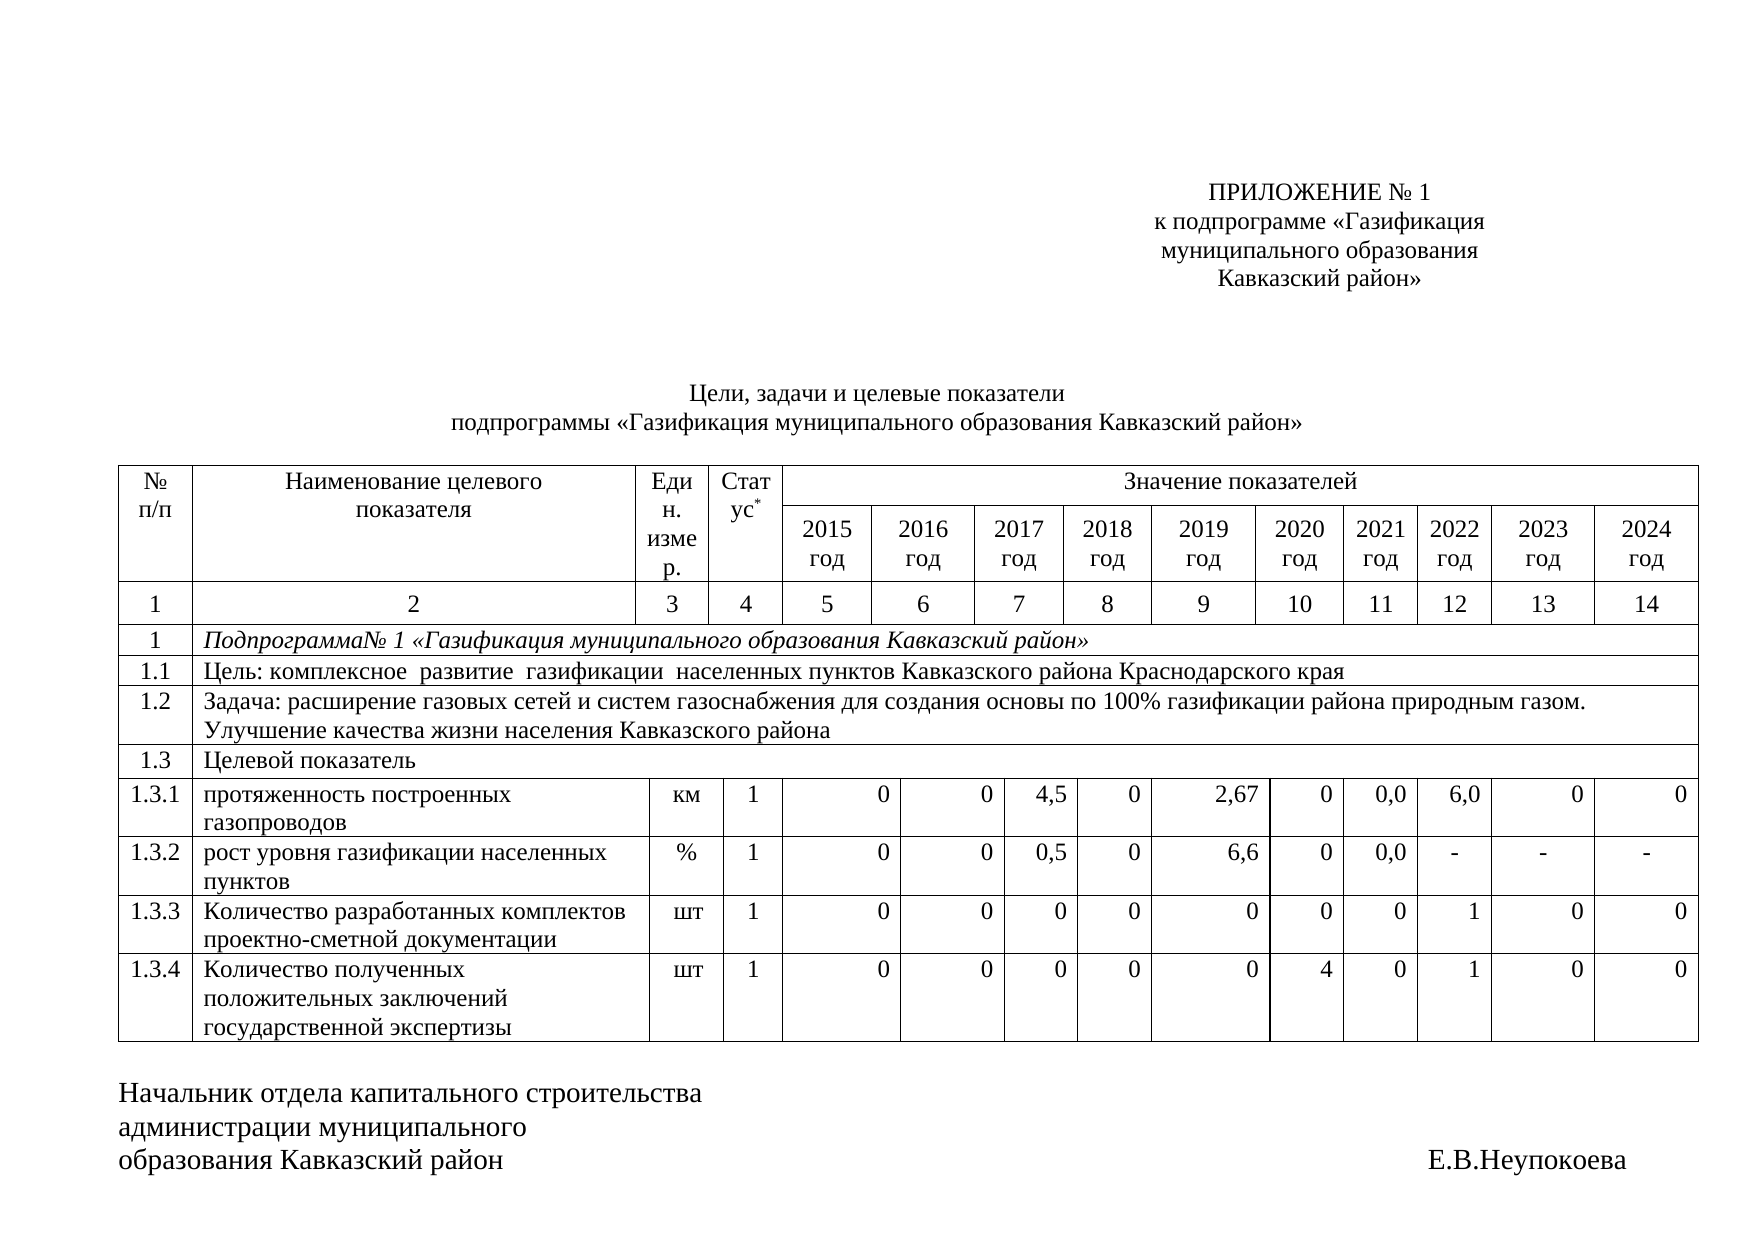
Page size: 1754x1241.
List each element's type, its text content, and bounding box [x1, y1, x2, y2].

table_cell 2021 год [1344, 506, 1417, 581]
table_cell 1.3.2 [119, 837, 192, 895]
list к подпрограмме «Газификация [1003, 206, 1636, 235]
text ПРИЛОЖЕНИЕ № 1 [1003, 177, 1636, 206]
text Кавказский район» [1003, 263, 1636, 292]
table_cell 0 [901, 954, 1004, 1041]
table_cell 0 [1078, 779, 1151, 836]
table_cell 2024 год [1595, 506, 1698, 581]
table_cell 0 [901, 896, 1004, 953]
table_cell 0,0 [1344, 779, 1417, 836]
table_cell 2020 год [1256, 506, 1343, 581]
table_cell 0 [783, 779, 900, 836]
table_cell Цель: комплексное развитие газификации населенных пунктов Кавказского района Краснодарского края [193, 656, 1698, 685]
table_cell 0 [1271, 896, 1343, 953]
table_cell 12 [1418, 582, 1491, 624]
text администрации муниципального [118, 1109, 1636, 1142]
table_cell 11 [1344, 582, 1417, 624]
table_header Значение показателей [783, 466, 1698, 505]
table_cell 2 [193, 582, 635, 624]
table_cell 8 [1064, 582, 1151, 624]
table_cell 10 [1256, 582, 1343, 624]
table_cell 0,5 [1005, 837, 1077, 895]
table_cell протяженность построенных газопроводов [193, 779, 649, 836]
table_cell 0 [1005, 896, 1077, 953]
table_cell рост уровня газификации населенных пунктов [193, 837, 649, 895]
table_cell 2016 год [872, 506, 974, 581]
table_cell Количество разработанных комплектов проектно-сметной документации [193, 896, 649, 953]
table_cell 4 [709, 582, 782, 624]
table_cell 1 [724, 837, 782, 895]
table_cell 2023 год [1492, 506, 1594, 581]
text Цели, задачи и целевые показатели [118, 378, 1636, 407]
table_cell 14 [1595, 582, 1698, 624]
list муниципального образования [1003, 235, 1636, 263]
table_cell 0 [1271, 837, 1343, 895]
table_cell 6,0 [1418, 779, 1491, 836]
table_header Статус* [709, 466, 782, 581]
table_cell 0 [1492, 779, 1594, 836]
table_cell 0 [1344, 896, 1417, 953]
table_cell Количество полученных положительных заключений государственной экспертизы [193, 954, 649, 1041]
table_cell шт [650, 954, 723, 1041]
table_cell 3 [636, 582, 708, 624]
table_cell 9 [1152, 582, 1255, 624]
table_cell 0 [1152, 896, 1269, 953]
table_cell 1 [1418, 896, 1491, 953]
table_cell 1 [119, 582, 192, 624]
table_cell 0 [901, 837, 1004, 895]
table_cell 2018 год [1064, 506, 1151, 581]
table_header Един. измер. [636, 466, 708, 581]
table_cell 0 [783, 954, 900, 1041]
table_cell 6,6 [1152, 837, 1269, 895]
table_cell 2022 год [1418, 506, 1491, 581]
text Начальник отдела капитального строительства [118, 1075, 1636, 1109]
table_cell 4,5 [1005, 779, 1077, 836]
table_cell 1.2 [119, 686, 192, 744]
table_cell Целевой показатель [193, 745, 1698, 778]
table_cell 0 [1005, 954, 1077, 1041]
table_cell 7 [975, 582, 1063, 624]
table_cell 1 [119, 625, 192, 655]
table_header Наименование целевого показателя [193, 466, 635, 581]
table_cell 1 [724, 779, 782, 836]
table_cell 1.3.4 [119, 954, 192, 1041]
table_cell - [1595, 837, 1698, 895]
table_cell км [650, 779, 723, 836]
table_cell 2,67 [1152, 779, 1269, 836]
table_cell 2015 год [783, 506, 871, 581]
table_cell 0 [783, 896, 900, 953]
table_cell 1 [1418, 954, 1491, 1041]
text подпрограммы «Газификация муниципального образования Кавказский район» [118, 407, 1636, 436]
table_cell 0 [901, 779, 1004, 836]
table_cell - [1492, 837, 1594, 895]
table_cell 1.3 [119, 745, 192, 778]
table_cell 1 [724, 896, 782, 953]
table_cell 0 [1344, 954, 1417, 1041]
table_cell 13 [1492, 582, 1594, 624]
table_cell - [1418, 837, 1491, 895]
table_cell 4 [1271, 954, 1343, 1041]
table_cell 0 [1595, 779, 1698, 836]
table_cell 6 [872, 582, 974, 624]
text образования Кавказский район Е.В.Неупокоева [118, 1142, 1636, 1176]
table_cell Задача: расширение газовых сетей и систем газоснабжения для создания основы по 100% газификации района природным газом. Улучшение качества жизни населения Кавказского района [193, 686, 1698, 744]
table_cell Подпрограмма№ 1 «Газификация муниципального образования Кавказский район» [193, 625, 1698, 655]
table_cell 0,0 [1344, 837, 1417, 895]
table_cell 1.3.3 [119, 896, 192, 953]
table_cell 1.1 [119, 656, 192, 685]
table_cell 0 [1595, 954, 1698, 1041]
table_cell 0 [1492, 896, 1594, 953]
table_cell 0 [1078, 896, 1151, 953]
table_cell 0 [783, 837, 900, 895]
table_cell 2017 год [975, 506, 1063, 581]
table_cell 1 [724, 954, 782, 1041]
table_cell 5 [783, 582, 871, 624]
table_cell 0 [1078, 954, 1151, 1041]
table_cell 0 [1078, 837, 1151, 895]
table_cell 0 [1271, 779, 1343, 836]
table_cell % [650, 837, 723, 895]
table_cell 0 [1595, 896, 1698, 953]
table_cell 1.3.1 [119, 779, 192, 836]
table_header № п/п [119, 466, 192, 581]
table_cell 0 [1492, 954, 1594, 1041]
table_cell 0 [1152, 954, 1269, 1041]
table_cell 2019 год [1152, 506, 1255, 581]
table_cell шт [650, 896, 723, 953]
